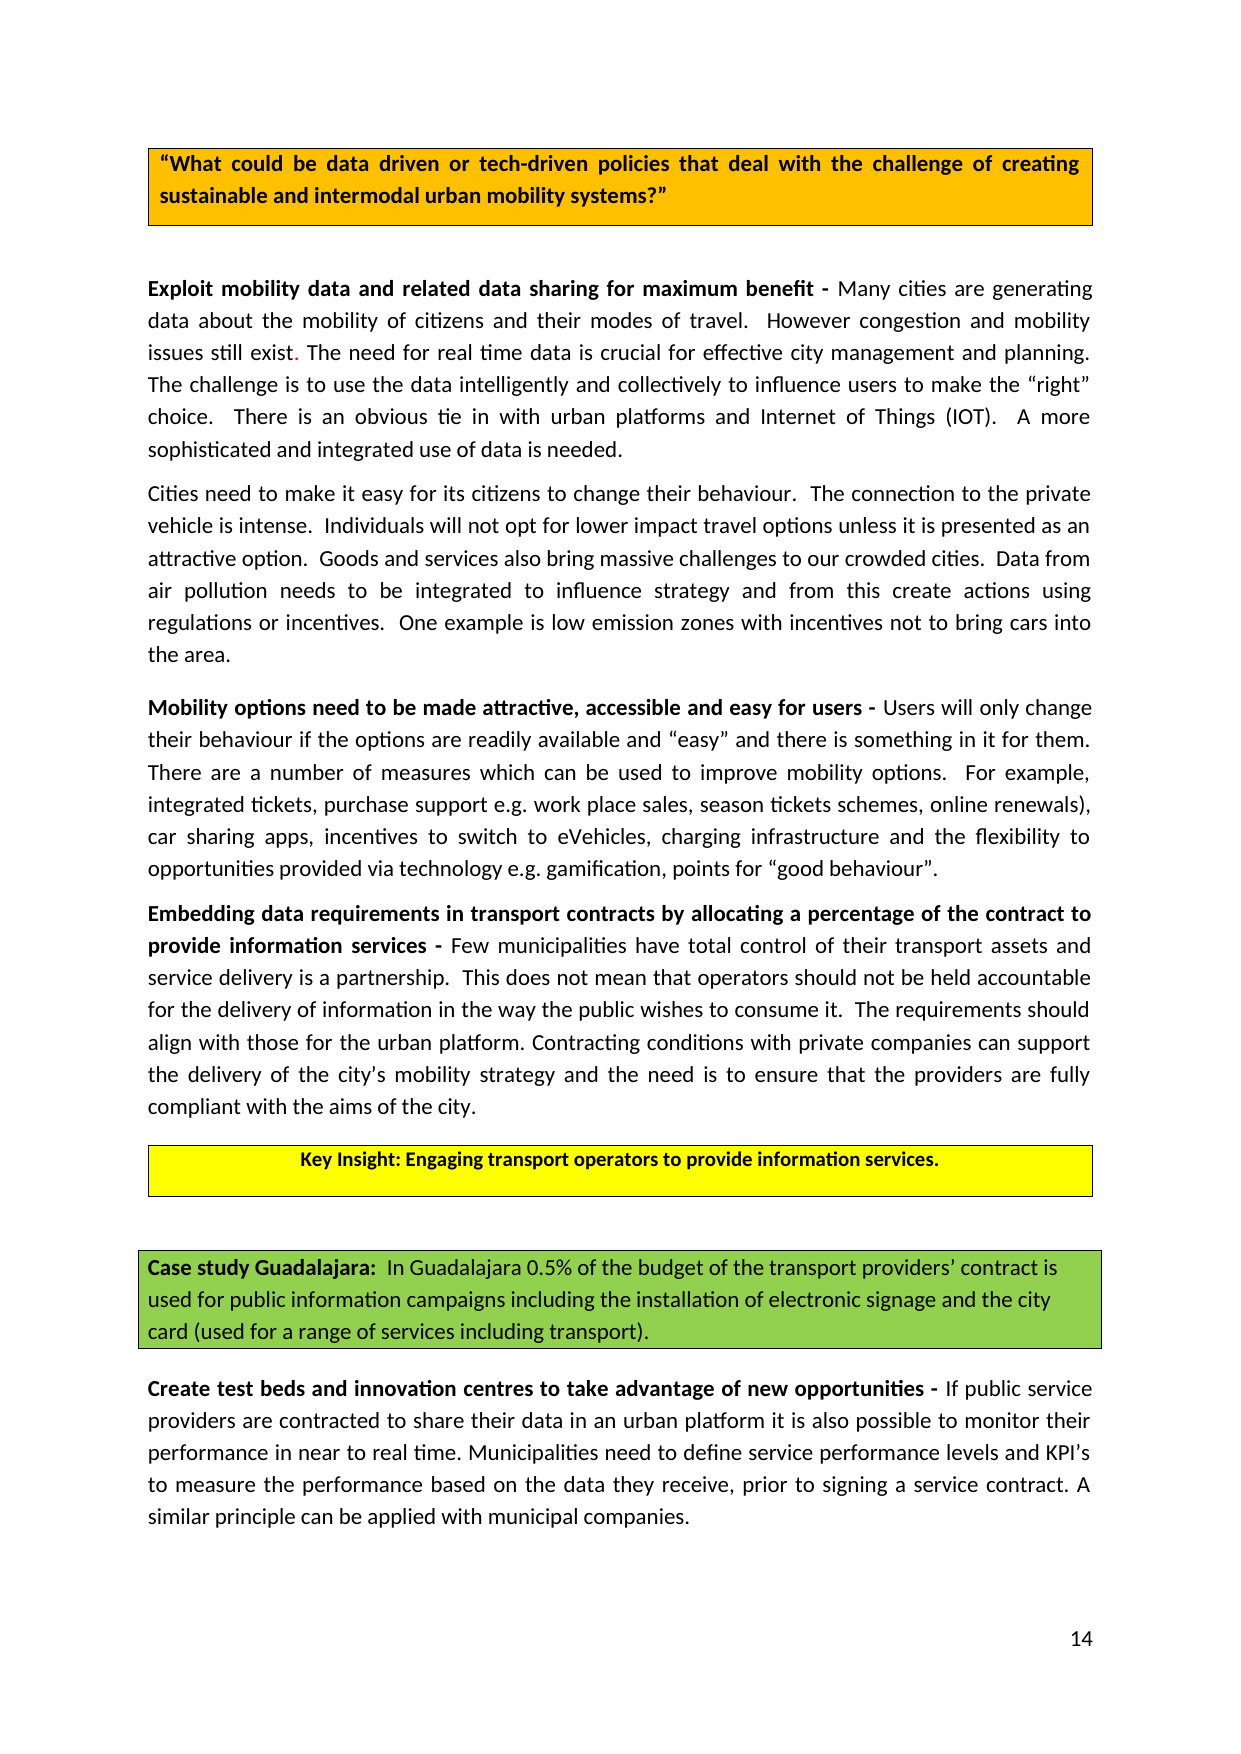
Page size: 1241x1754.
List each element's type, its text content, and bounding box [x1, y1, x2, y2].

text Case study Guadalajara: In Guadalajara 0.5% of the budget of the transport providers’ contract is used for public information campaigns including the installation of electronic signage and the city card (used for a range of services including transport). [139, 1251, 1101, 1348]
text Embedding data requirements in transport contracts by allocating a percentage of the contract to provide information services - Few municipalities have total control of their transport assets and service delivery is a partnership. This does not mean that operators should not be held accountable for the delivery of information in the way the public wishes to consume it. The requirements should align with those for the urban platform. Contracting conditions with private companies can support the delivery of the city’s mobility strategy and the need is to ensure that the providers are fully compliant with the aims of the city. [148, 899, 1093, 1120]
text Mobility options need to be made attractive, accessible and easy for users - Users will only change their behaviour if the options are readily available and “easy” and there is something in it for them. There are a number of measures which can be used to improve mobility options. For example, integrated tickets, purchase support e.g. work place sales, season tickets schemes, online renewals), car sharing apps, incentives to switch to eVehicles, charging infrastructure and the flexibility to opportunities provided via technology e.g. gamification, points for “good behaviour”. [148, 693, 1093, 882]
text Cities need to make it easy for its citizens to change their behaviour. The connection to the private vehicle is intense. Individuals will not opt for lower impact travel options unless it is presented as an attractive option. Goods and services also bring massive challenges to our crowded cities. Data from air pollution needs to be integrated to influence strategy and from this create actions using regulations or incentives. One example is low emission zones with incentives not to bring cars into the area. [148, 479, 1093, 668]
text Create test beds and innovation centres to take advantage of new opportunities - If public service providers are contracted to share their data in an urban platform it is also possible to monitor their performance in near to real time. Municipalities need to define service performance levels and KPI’s to measure the performance based on the data they receive, prior to signing a service contract. A similar principle can be applied with municipal companies. [148, 1374, 1093, 1530]
text Exploit mobility data and related data sharing for maximum benefit - Many cities are generating data about the mobility of citizens and their modes of travel. However congestion and mobility issues still exist. The need for real time data is crucial for effective city management and planning. The challenge is to use the data intelligently and collectively to influence users to make the “right” choice. There is an obvious tie in with urban platforms and Internet of Things (IOT). A more sophisticated and integrated use of data is needed. [148, 274, 1093, 463]
table_header Key Insight: Engaging transport operators to provide information services. [149, 1146, 1092, 1196]
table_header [149, 149, 1092, 225]
